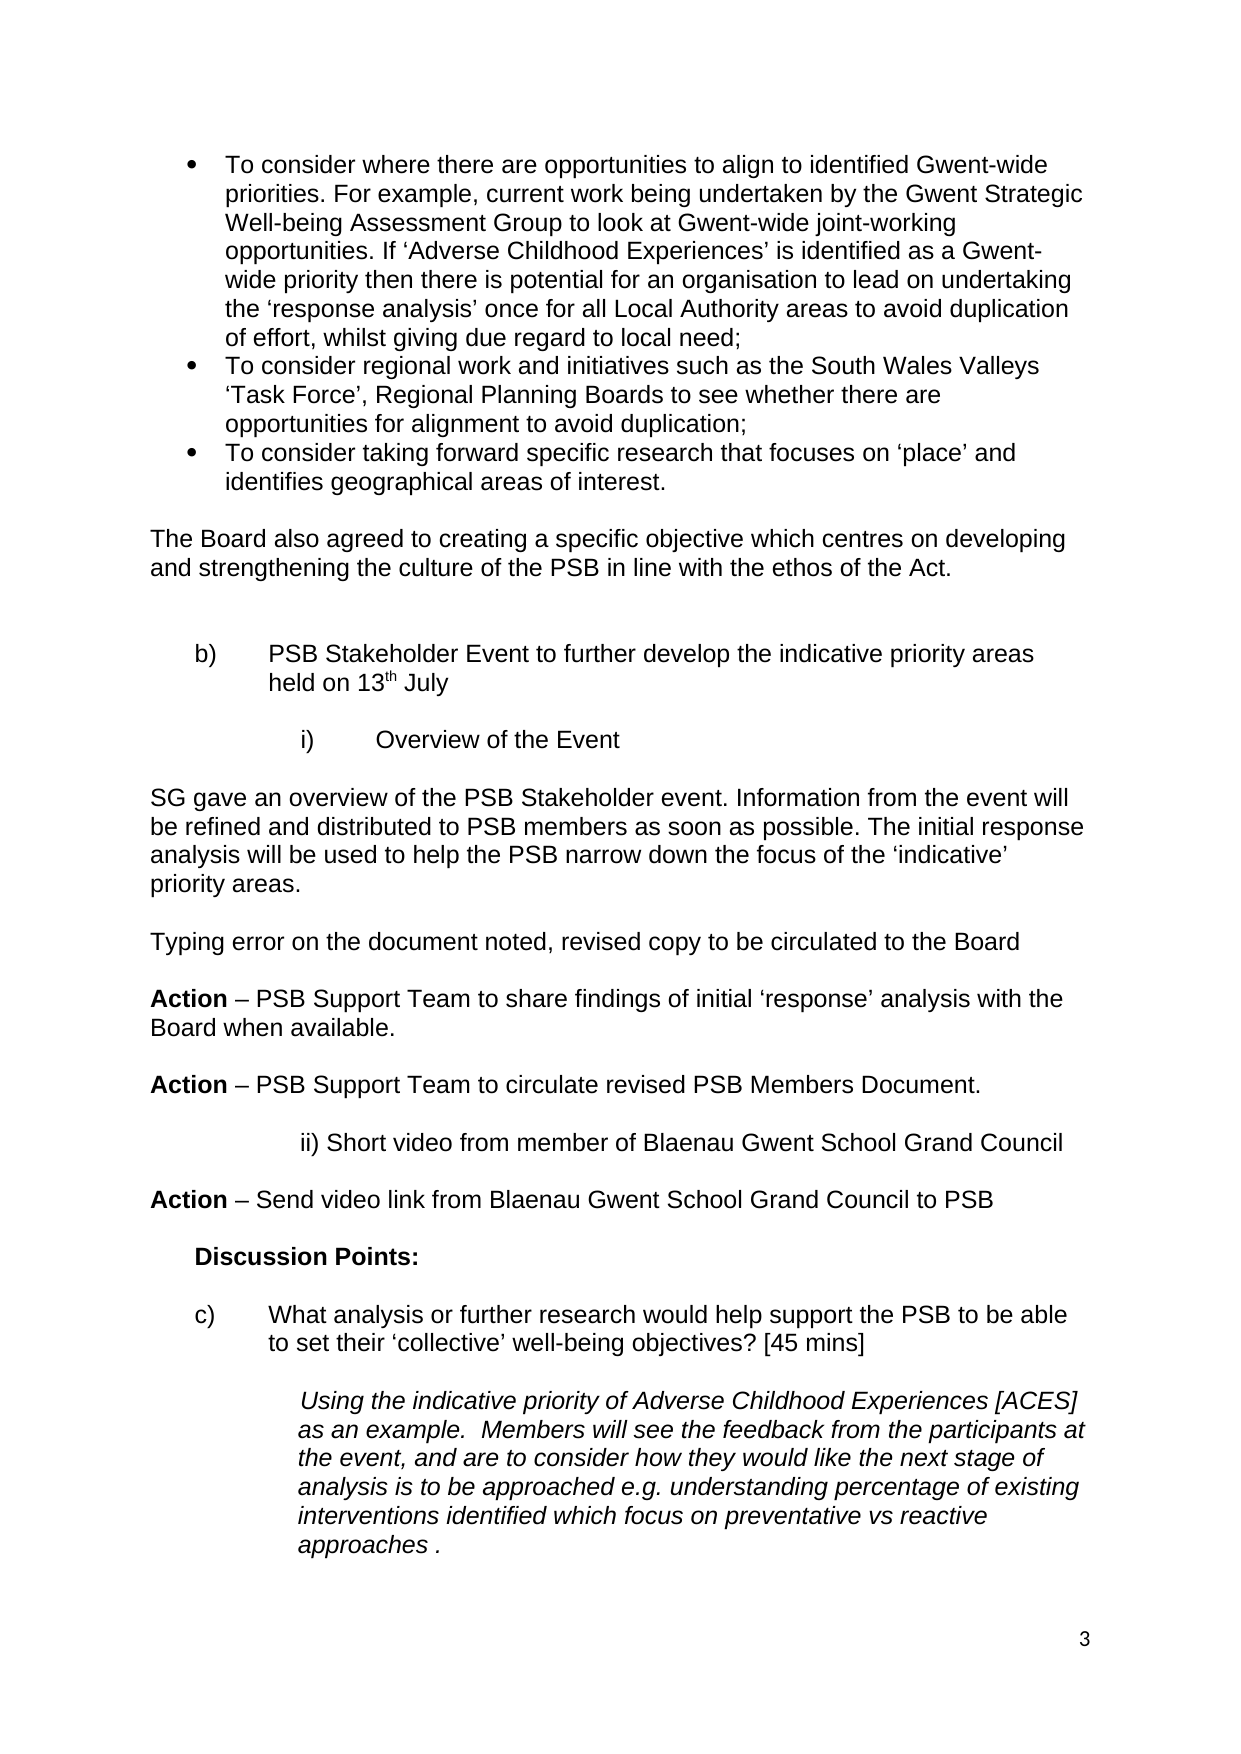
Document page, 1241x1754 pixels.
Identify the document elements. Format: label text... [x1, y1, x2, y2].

list To consider regional work and initiatives such as the South Wales Valleys ‘Task Force’, Regional Planning Boards to see whether there are opportunities for alignment to avoid duplication; [187, 351, 1090, 438]
text Typing error on the document noted, revised copy to be circulated to the Board [150, 927, 1090, 955]
text ii) Short video from member of Blaenau Gwent School Grand Council [224, 1128, 1090, 1157]
text held on 13th July [268, 668, 1090, 697]
text The Board also agreed to creating a specific objective which centres on developing and strengthening the culture of the PSB in line with the ethos of the Act. [150, 524, 1090, 582]
text Action – PSB Support Team to share findings of initial ‘response’ analysis with the Board when available. [150, 984, 1090, 1042]
text Action – Send video link from Blaenau Gwent School Grand Council to PSB [150, 1184, 1090, 1213]
text c) What analysis or further research would help support the PSB to be able to set their ‘collective’ well-being objectives? [45 mins] [194, 1299, 1090, 1357]
text Action – PSB Support Team to circulate revised PSB Members Document. [150, 1070, 1090, 1099]
list Overview of the Event [300, 725, 1090, 754]
list To consider where there are opportunities to align to identified Gwent-wide priorities. For example, current work being undertaken by the Gwent Strategic Well-being Assessment Group to look at Gwent-wide joint-working opportunities. If ‘Adverse Childhood Experiences’ is identified as a Gwent-wide priority then there is potential for an organisation to lead on undertaking the ‘response analysis’ once for all Local Authority areas to avoid duplication of effort, whilst giving due regard to local need; [187, 150, 1090, 351]
text b) PSB Stakeholder Event to further develop the indicative priority areas [194, 639, 1090, 668]
list To consider taking forward specific research that focuses on ‘place’ and identifies geographical areas of interest. [187, 438, 1090, 495]
text Discussion Points: [150, 1242, 1090, 1271]
text SG gave an overview of the PSB Stakeholder event. Information from the event will be refined and distributed to PSB members as soon as possible. The initial response analysis will be used to help the PSB narrow down the focus of the ‘indicative’ priority areas. [150, 783, 1090, 898]
text Using the indicative priority of Adverse Childhood Experiences [ACES] as an example. Members will see the feedback from the participants at the event, and are to consider how they would like the next stage of analysis is to be approached e.g. understanding percentage of existing interventions identified which focus on preventative vs reactive approaches . [298, 1386, 1090, 1558]
